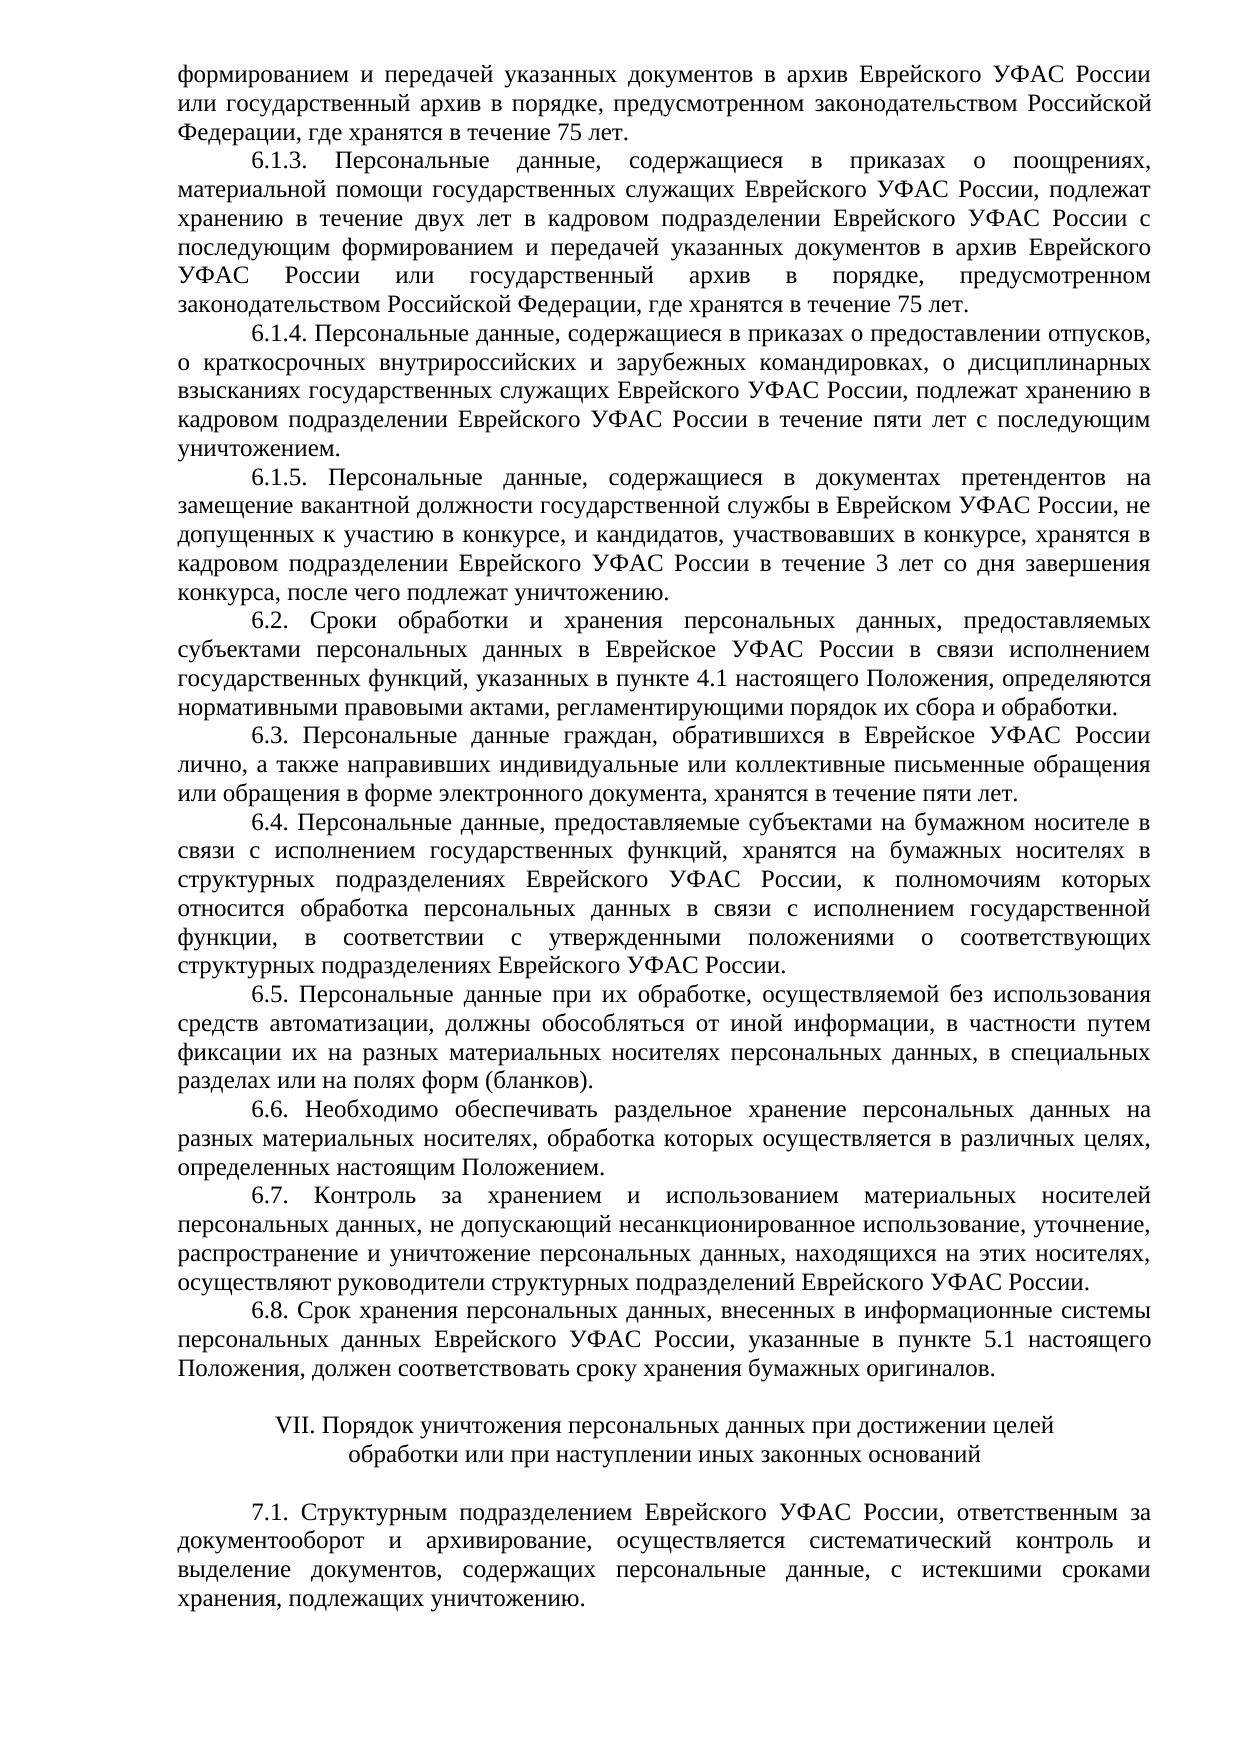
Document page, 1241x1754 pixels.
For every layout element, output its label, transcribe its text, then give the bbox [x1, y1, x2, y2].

text 6.6. Необходимо обеспечивать раздельное хранение персональных данных на разных материальных носителях, обработка которых осуществляется в различных целях, определенных настоящим Положением. [177, 1094, 1152, 1180]
text 6.3. Персональные данные граждан, обратившихся в Еврейское УФАС России лично, а также направивших индивидуальные или коллективные письменные обращения или обращения в форме электронного документа, хранятся в течение пяти лет. [177, 720, 1152, 807]
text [177, 59, 1152, 145]
text 6.1.3. Персональные данные, содержащиеся в приказах о поощрениях, материальной помощи государственных служащих Еврейского УФАС России, подлежат хранению в течение двух лет в кадровом подразделении Еврейского УФАС России с последующим формированием и передачей указанных документов в архив Еврейского УФАС России или государственный архив в порядке, предусмотренном законодательством Российской Федерации, где хранятся в течение 75 лет. [177, 145, 1152, 318]
text 6.4. Персональные данные, предоставляемые субъектами на бумажном носителе в связи с исполнением государственных функций, хранятся на бумажных носителях в структурных подразделениях Еврейского УФАС России, к полномочиям которых относится обработка персональных данных в связи с исполнением государственной функции, в соответствии с утвержденными положениями о соответствующих структурных подразделениях Еврейского УФАС России. [177, 807, 1152, 979]
text 6.8. Срок хранения персональных данных, внесенных в информационные системы персональных данных Еврейского УФАС России, указанные в пункте 5.1 настоящего Положения, должен соответствовать сроку хранения бумажных оригиналов. [177, 1295, 1152, 1382]
text 6.5. Персональные данные при их обработке, осуществляемой без использования средств автоматизации, должны обособляться от иной информации, в частности путем фиксации их на разных материальных носителях персональных данных, в специальных разделах или на полях форм (бланков). [177, 979, 1152, 1094]
text 7.1. Структурным подразделением Еврейского УФАС России, ответственным за документооборот и архивирование, осуществляется систематический контроль и выделение документов, содержащих персональные данные, с истекшими сроками хранения, подлежащих уничтожению. [177, 1497, 1152, 1612]
text 6.1.5. Персональные данные, содержащиеся в документах претендентов на замещение вакантной должности государственной службы в Еврейском УФАС России, не допущенных к участию в конкурсе, и кандидатов, участвовавших в конкурсе, хранятся в кадровом подразделении Еврейского УФАС России в течение 3 лет со дня завершения конкурса, после чего подлежат уничтожению. [177, 462, 1152, 605]
text 6.2. Сроки обработки и хранения персональных данных, предоставляемых субъектами персональных данных в Еврейское УФАС России в связи исполнением государственных функций, указанных в пункте 4.1 настоящего Положения, определяются нормативными правовыми актами, регламентирующими порядок их сбора и обработки. [177, 605, 1152, 720]
text обработки или при наступлении иных законных оснований [177, 1439, 1152, 1468]
text 6.1.4. Персональные данные, содержащиеся в приказах о предоставлении отпусков, о краткосрочных внутрироссийских и зарубежных командировках, о дисциплинарных взысканиях государственных служащих Еврейского УФАС России, подлежат хранению в кадровом подразделении Еврейского УФАС России в течение пяти лет с последующим уничтожением. [177, 318, 1152, 462]
text 6.7. Контроль за хранением и использованием материальных носителей персональных данных, не допускающий несанкционированное использование, уточнение, распространение и уничтожение персональных данных, находящихся на этих носителях, осуществляют руководители структурных подразделений Еврейского УФАС России. [177, 1180, 1152, 1295]
text VII. Порядок уничтожения персональных данных при достижении целей [177, 1410, 1152, 1439]
